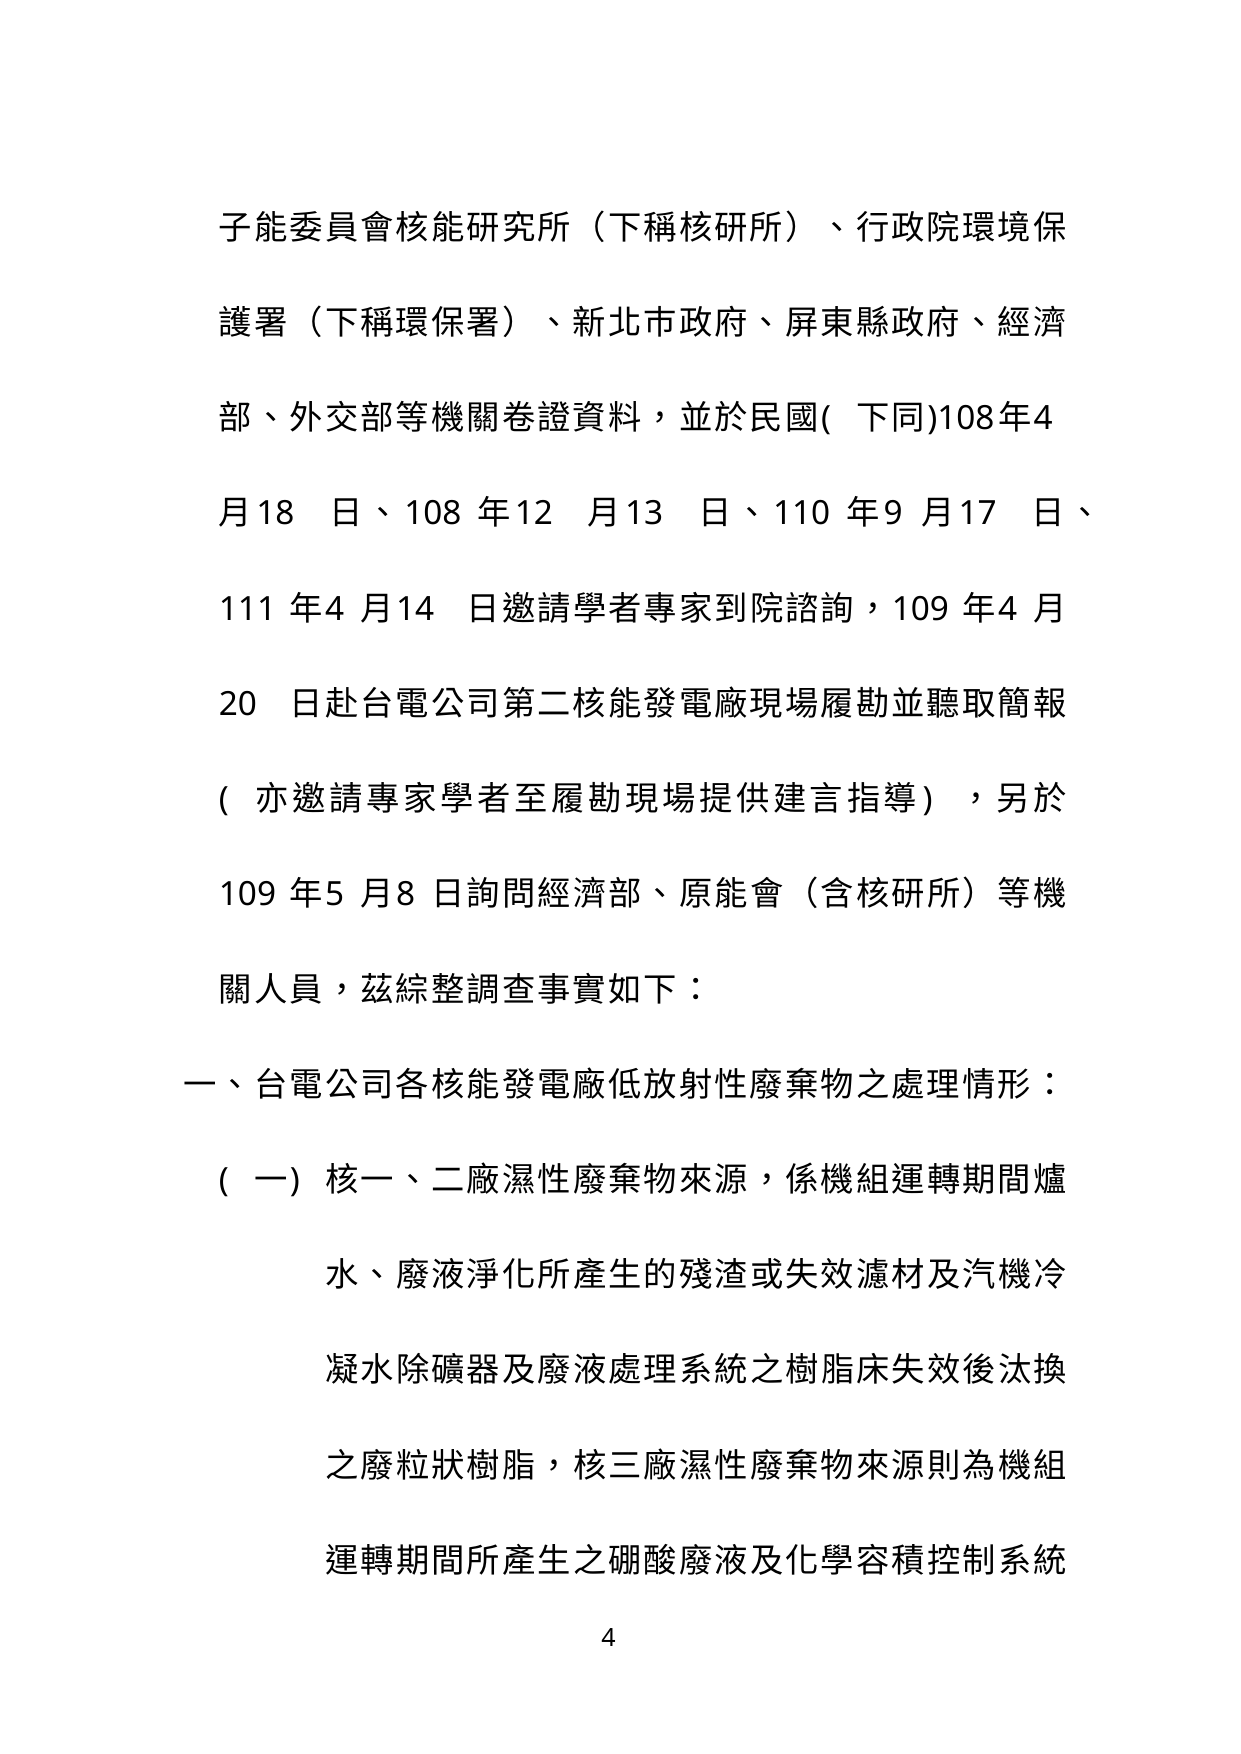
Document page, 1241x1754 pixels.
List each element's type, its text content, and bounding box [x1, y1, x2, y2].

subtitle 台電公司各核能發電廠低放射性廢棄物之處理情形： [183, 1034, 1069, 1129]
